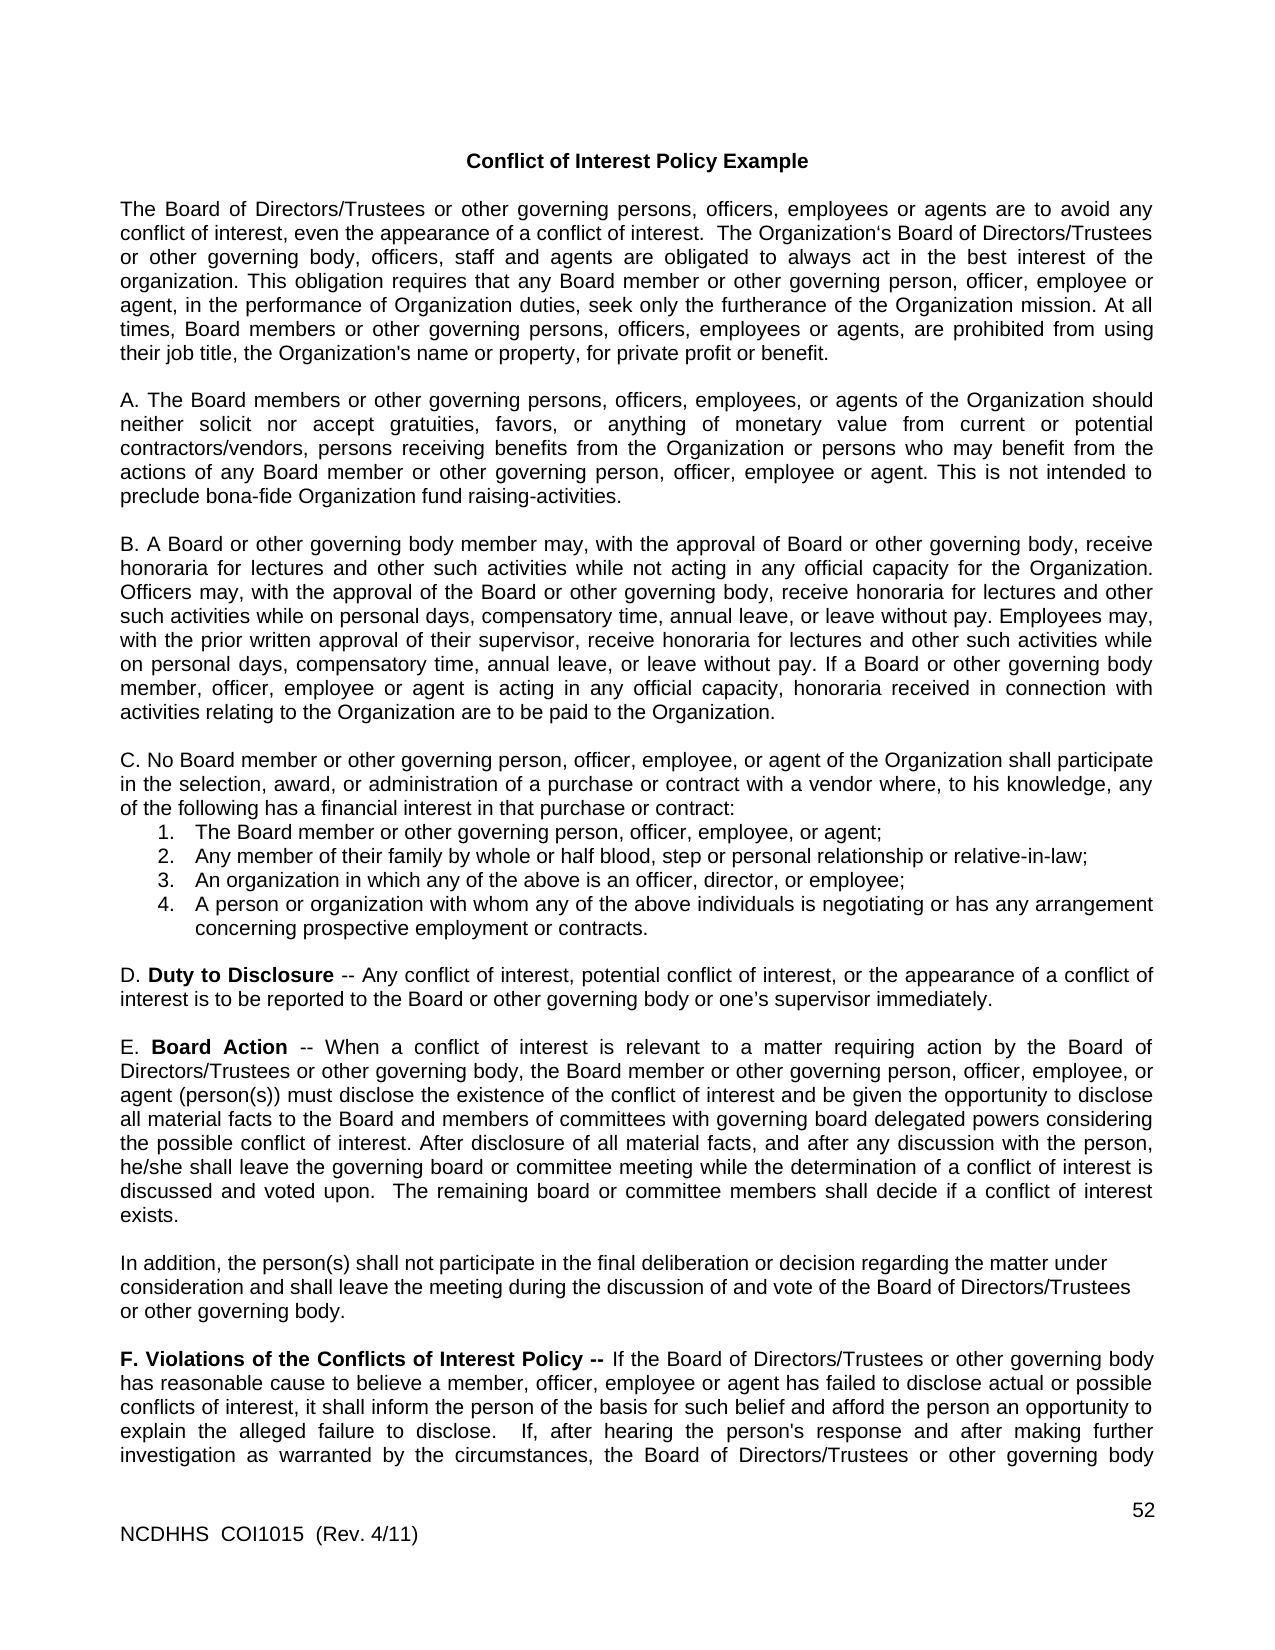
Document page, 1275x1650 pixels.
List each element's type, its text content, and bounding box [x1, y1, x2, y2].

text In addition, the person(s) shall not participate in the final deliberation or decision regarding the matter under consideration and shall leave the meeting during the discussion of and vote of the Board of Directors/Trustees or other governing body. [120, 1251, 1155, 1323]
text A. The Board members or other governing persons, officers, employees, or agents of the Organization should neither solicit nor accept gratuities, favors, or anything of monetary value from current or potential contractors/vendors, persons receiving benefits from the Organization or persons who may benefit from the actions of any Board member or other governing person, officer, employee or agent. This is not intended to preclude bona-fide Organization fund raising-activities. [120, 388, 1155, 508]
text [120, 1347, 1155, 1466]
text D. Duty to Disclosure -- Any conflict of interest, potential conflict of interest, or the appearance of a conflict of interest is to be reported to the Board or other governing body or one’s supervisor immediately. [120, 963, 1155, 1011]
text C. No Board member or other governing person, officer, employee, or agent of the Organization shall participate in the selection, award, or administration of a purchase or contract with a vendor where, to his knowledge, any of the following has a financial interest in that purchase or contract: [120, 748, 1155, 819]
text The Board of Directors/Trustees or other governing persons, officers, employees or agents are to avoid any conflict of interest, even the appearance of a conflict of interest. The Organization‘s Board of Directors/Trustees or other governing body, officers, staff and agents are obligated to always act in the best interest of the organization. This obligation requires that any Board member or other governing person, officer, employee or agent, in the performance of Organization duties, seek only the furtherance of the Organization mission. At all times, Board members or other governing persons, officers, employees or agents, are prohibited from using their job title, the Organization's name or property, for private profit or benefit. [120, 197, 1155, 364]
list An organization in which any of the above is an officer, director, or employee; [157, 867, 1155, 891]
text E. Board Action -- When a conflict of interest is relevant to a matter requiring action by the Board of Directors/Trustees or other governing body, the Board member or other governing person, officer, employee, or agent (person(s)) must disclose the existence of the conflict of interest and be given the opportunity to disclose all material facts to the Board and members of committees with governing board delegated powers considering the possible conflict of interest. After disclosure of all material facts, and after any discussion with the person, he/she shall leave the governing board or committee meeting while the determination of a conflict of interest is discussed and voted upon. The remaining board or committee members shall decide if a conflict of interest exists. [120, 1035, 1155, 1227]
list A person or organization with whom any of the above individuals is negotiating or has any arrangement concerning prospective employment or contracts. [157, 891, 1155, 939]
list The Board member or other governing person, officer, employee, or agent; [157, 819, 1155, 843]
list Any member of their family by whole or half blood, step or personal relationship or relative-in-law; [157, 843, 1155, 867]
text Conflict of Interest Policy Example [120, 149, 1155, 173]
text B. A Board or other governing body member may, with the approval of Board or other governing body, receive honoraria for lectures and other such activities while not acting in any official capacity for the Organization. Officers may, with the approval of the Board or other governing body, receive honoraria for lectures and other such activities while on personal days, compensatory time, annual leave, or leave without pay. Employees may, with the prior written approval of their supervisor, receive honoraria for lectures and other such activities while on personal days, compensatory time, annual leave, or leave without pay. If a Board or other governing body member, officer, employee or agent is acting in any official capacity, honoraria received in connection with activities relating to the Organization are to be paid to the Organization. [120, 532, 1155, 724]
